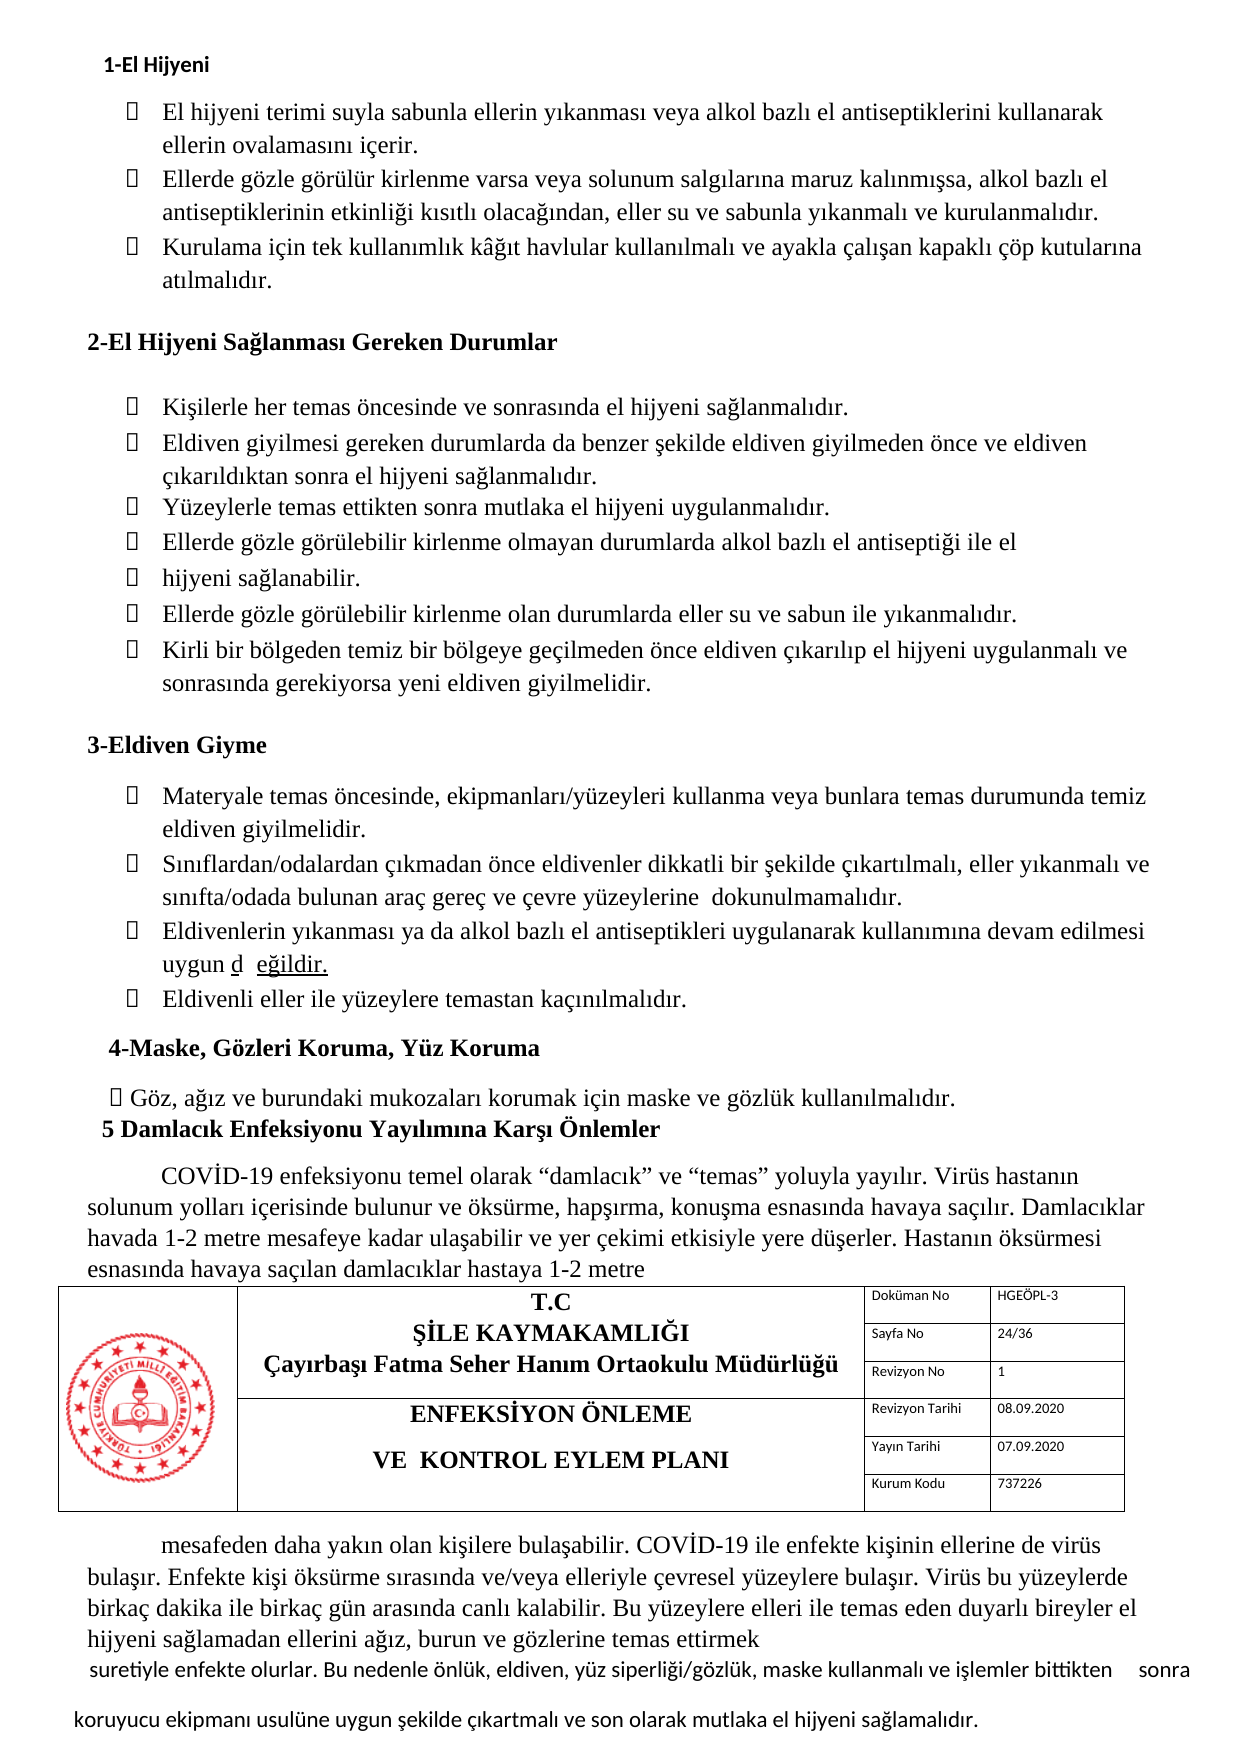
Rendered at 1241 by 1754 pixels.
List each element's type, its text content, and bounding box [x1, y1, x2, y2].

list Materyale temas öncesinde, ekipmanları/yüzeyleri kullanma veya bunlara temas durumunda temiz eldiven giyilmelidir. [124, 778, 1159, 843]
table_cell 1 [991, 1362, 1124, 1398]
table_header T.C ŞİLE KAYMAKAMLIĞI Çayırbaşı Fatma Seher Hanım Ortaokulu Müdürlüğü [238, 1287, 864, 1398]
table_cell 07.09.2020 [991, 1437, 1124, 1473]
list Kirli bir bölgeden temiz bir bölgeye geçilmeden önce eldiven çıkarılıp el hijyeni uygulanmalı ve sonrasında gerekiyorsa yeni eldiven giyilmelidir. [124, 632, 1159, 697]
list Kişilerle her temas öncesinde ve sonrasında el hijyeni sağlanmalıdır. [124, 388, 1240, 423]
table_cell 24/36 [991, 1324, 1124, 1361]
text suretiyle enfekte olurlar. Bu nedenle önlük, eldiven, yüz siperliği/gözlük, maske kullanmalı ve işlemler bittikten sonra koruyucu ekipmanı usulüne uygun şekilde çıkartmalı ve son olarak mutlaka el hijyeni sağlamalıdır. [74, 1655, 1240, 1738]
list Sınıflardan/odalardan çıkmadan önce eldivenler dikkatli bir şekilde çıkartılmalı, eller yıkanmalı ve sınıfta/odada bulunan araç gereç ve çevre yüzeylerine dokunulmamalıdır. [124, 845, 1160, 911]
subtitle 5 Damlacık Enfeksiyonu Yayılımına Karşı Önlemler [0, 1114, 1240, 1143]
list Eldiven giyilmesi gereken durumlarda da benzer şekilde eldiven giyilmeden önce ve eldiven çıkarıldıktan sonra el hijyeni sağlanmalıdır. [124, 425, 1159, 490]
list hijyeni sağlanabilir. [124, 559, 1240, 593]
table_cell 08.09.2020 [991, 1399, 1124, 1436]
subtitle 3-Eldiven Giyme [87, 731, 1240, 759]
text COVİD-19 enfeksiyonu temel olarak “damlacık” ve “temas” yoluyla yayılır. Virüs hastanın solunum yolları içerisinde bulunur ve öksürme, hapşırma, konuşma esnasında havaya saçılır. Damlacıklar havada 1-2 metre mesafeye kadar ulaşabilir ve yer çekimi etkisiyle yere düşerler. Hastanın öksürmesi esnasında havaya saçılan damlacıklar hastaya 1-2 metre [87, 1161, 1159, 1283]
list Ellerde gözle görülebilir kirlenme olan durumlarda eller su ve sabun ile yıkanmalıdır. [124, 596, 1240, 630]
table_header [59, 1287, 237, 1511]
text  Göz, ağız ve burundaki mukozaları korumak için maske ve gözlük kullanılmalıdır. [102, 1080, 1240, 1114]
table_cell Sayfa No [865, 1324, 990, 1361]
table_cell Revizyon No [865, 1362, 990, 1398]
subtitle 4-Maske, Gözleri Koruma, Yüz Koruma [0, 1033, 1240, 1061]
table_cell ENFEKSİYON ÖNLEME VE KONTROL EYLEM PLANI [238, 1399, 864, 1511]
list Eldivenlerin yıkanması ya da alkol bazlı el antiseptikleri uygulanarak kullanımına devam edilmesi uygun d eğildir. [124, 913, 1160, 978]
subtitle 2-El Hijyeni Sağlanması Gereken Durumlar [87, 327, 1240, 356]
table_cell 737226 [991, 1475, 1124, 1511]
list Yüzeylerle temas ettikten sonra mutlaka el hijyeni uygulanmalıdır. [124, 492, 1240, 521]
table_header Doküman No [865, 1287, 990, 1323]
table_cell Yayın Tarihi [865, 1437, 990, 1473]
list Eldivenli eller ile yüzeylere temastan kaçınılmalıdır. [124, 980, 1240, 1014]
table_header HGEÖPL-3 [991, 1287, 1124, 1323]
list Kurulama için tek kullanımlık kâğıt havlular kullanılmalı ve ayakla çalışan kapaklı çöp kutularına atılmalıdır. [124, 228, 1159, 293]
text 1-El Hijyeni [0, 56, 1240, 77]
list Ellerde gözle görülebilir kirlenme olmayan durumlarda alkol bazlı el antiseptiği ile el [124, 523, 1240, 557]
list El hijyeni terimi suyla sabunla ellerin yıkanması veya alkol bazlı el antiseptiklerini kullanarak ellerin ovalamasını içerir. [124, 93, 1159, 159]
list Ellerde gözle görülür kirlenme varsa veya solunum salgılarına maruz kalınmışsa, alkol bazlı el antiseptiklerinin etkinliği kısıtlı olacağından, eller su ve sabunla yıkanmalı ve kurulanmalıdır. [124, 161, 1159, 226]
text mesafeden daha yakın olan kişilere bulaşabilir. COVİD-19 ile enfekte kişinin ellerine de virüs bulaşır. Enfekte kişi öksürme sırasında ve/veya elleriyle çevresel yüzeylere bulaşır. Virüs bu yüzeylerde birkaç dakika ile birkaç gün arasında canlı kalabilir. Bu yüzeylere elleri ile temas eden duyarlı bireyler el hijyeni sağlamadan ellerini ağız, burun ve gözlerine temas ettirmek [87, 1531, 1159, 1652]
picture [66, 1333, 215, 1483]
table_cell Revizyon Tarihi [865, 1399, 990, 1436]
table_cell Kurum Kodu [865, 1475, 990, 1511]
